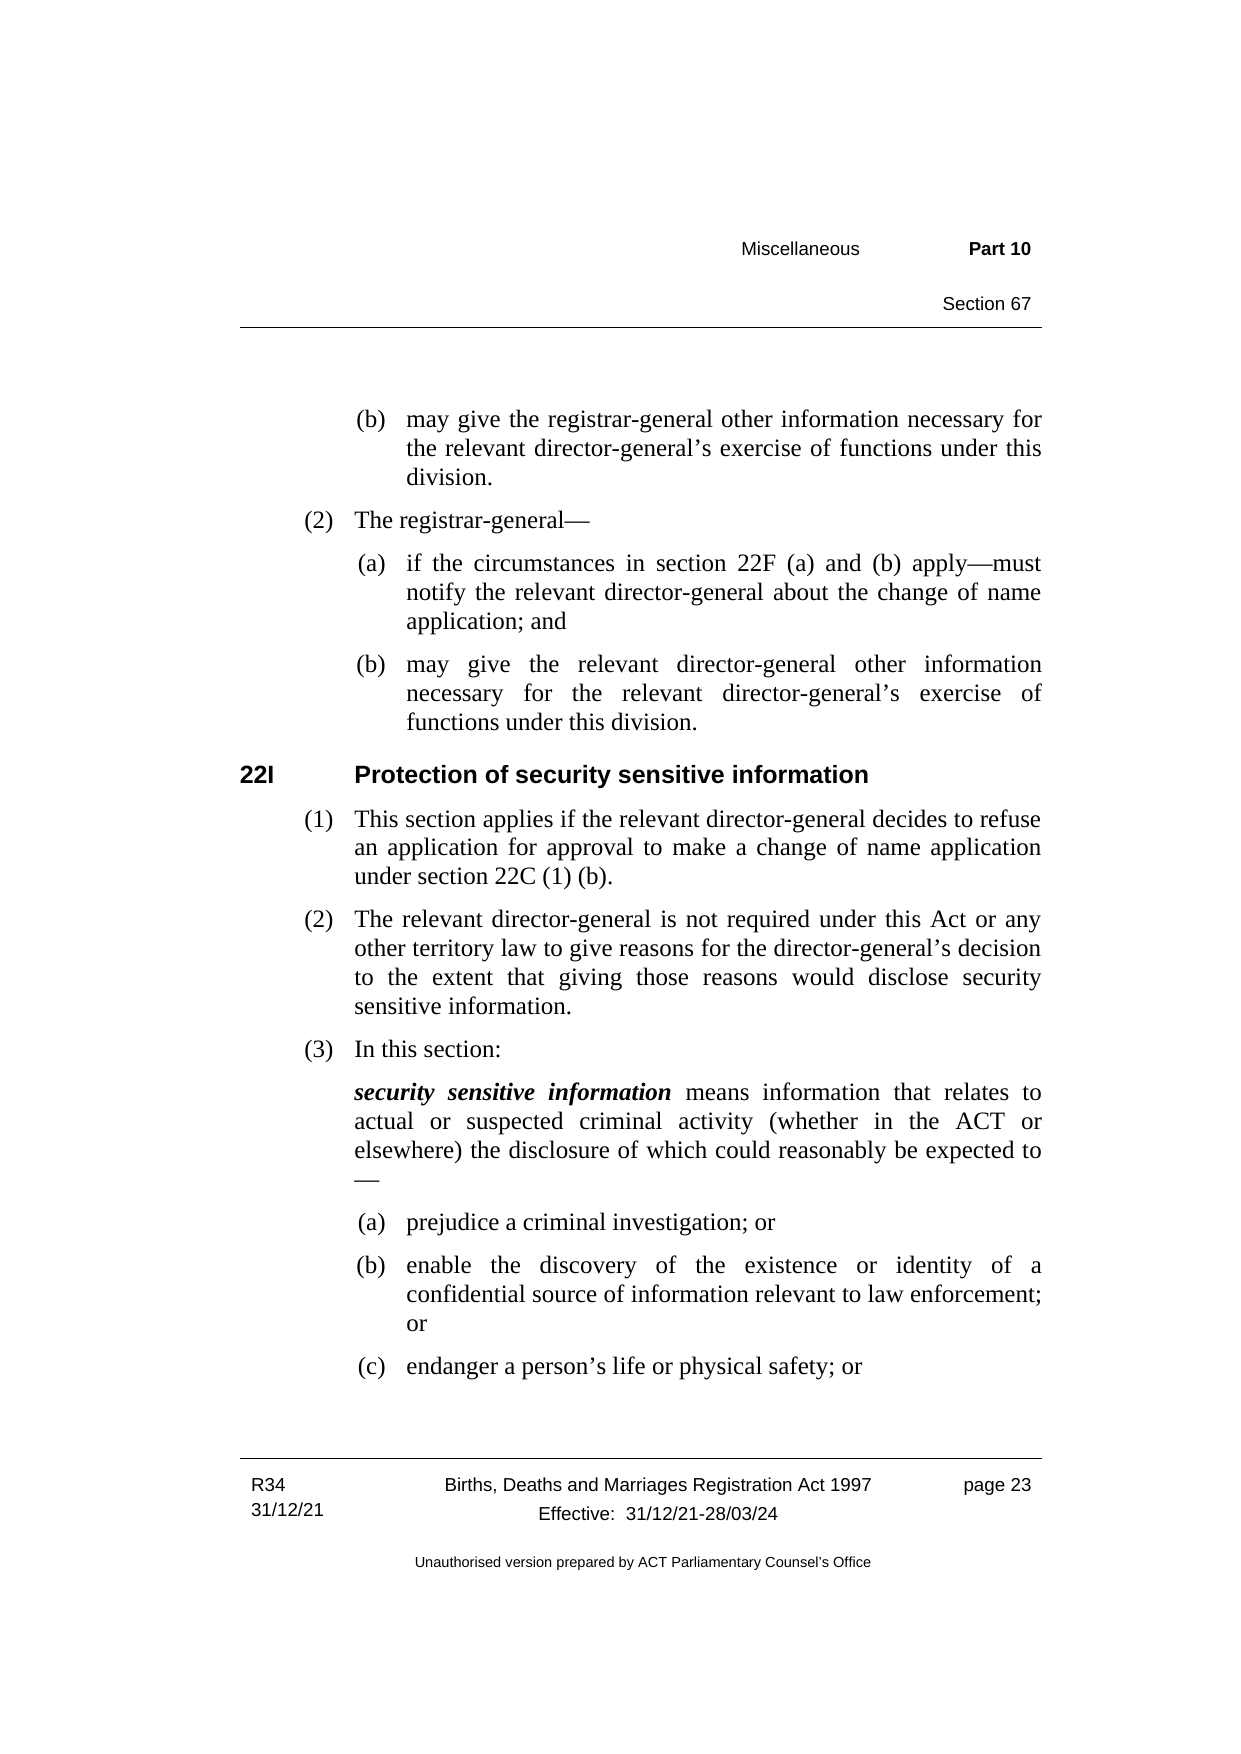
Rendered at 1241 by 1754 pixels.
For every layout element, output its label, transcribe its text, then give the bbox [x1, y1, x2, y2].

text (c) endanger a person’s life or physical safety; or [239, 1351, 1042, 1380]
text security sensitive information means information that relates to actual or suspected criminal activity (whether in the ACT or elsewhere) the disclosure of which could reasonably be expected to— [354, 1077, 1042, 1192]
text (b) may give the registrar-general other information necessary for the relevant director-general’s exercise of functions under this division. [239, 404, 1042, 490]
text (2) The relevant director-general is not required under this Act or any other territory law to give reasons for the director-general’s decision to the extent that giving those reasons would disclose security sensitive information. [239, 904, 1042, 1019]
text (b) enable the discovery of the existence or identity of a confidential source of information relevant to law enforcement; or [239, 1250, 1042, 1337]
text 22I Protection of security sensitive information [239, 760, 1042, 789]
text (3) In this section: [239, 1034, 1042, 1063]
text (a) if the circumstances in section 22F (a) and (b) apply—must notify the relevant director-general about the change of name application; and [239, 548, 1042, 634]
text (b) may give the relevant director-general other information necessary for the relevant director-general’s exercise of functions under this division. [239, 649, 1042, 735]
text (2) The registrar-general— [239, 505, 1042, 534]
text (1) This section applies if the relevant director-general decides to refuse an application for approval to make a change of name application under section 22C (1) (b). [239, 804, 1042, 890]
text (a) prejudice a criminal investigation; or [239, 1207, 1042, 1236]
